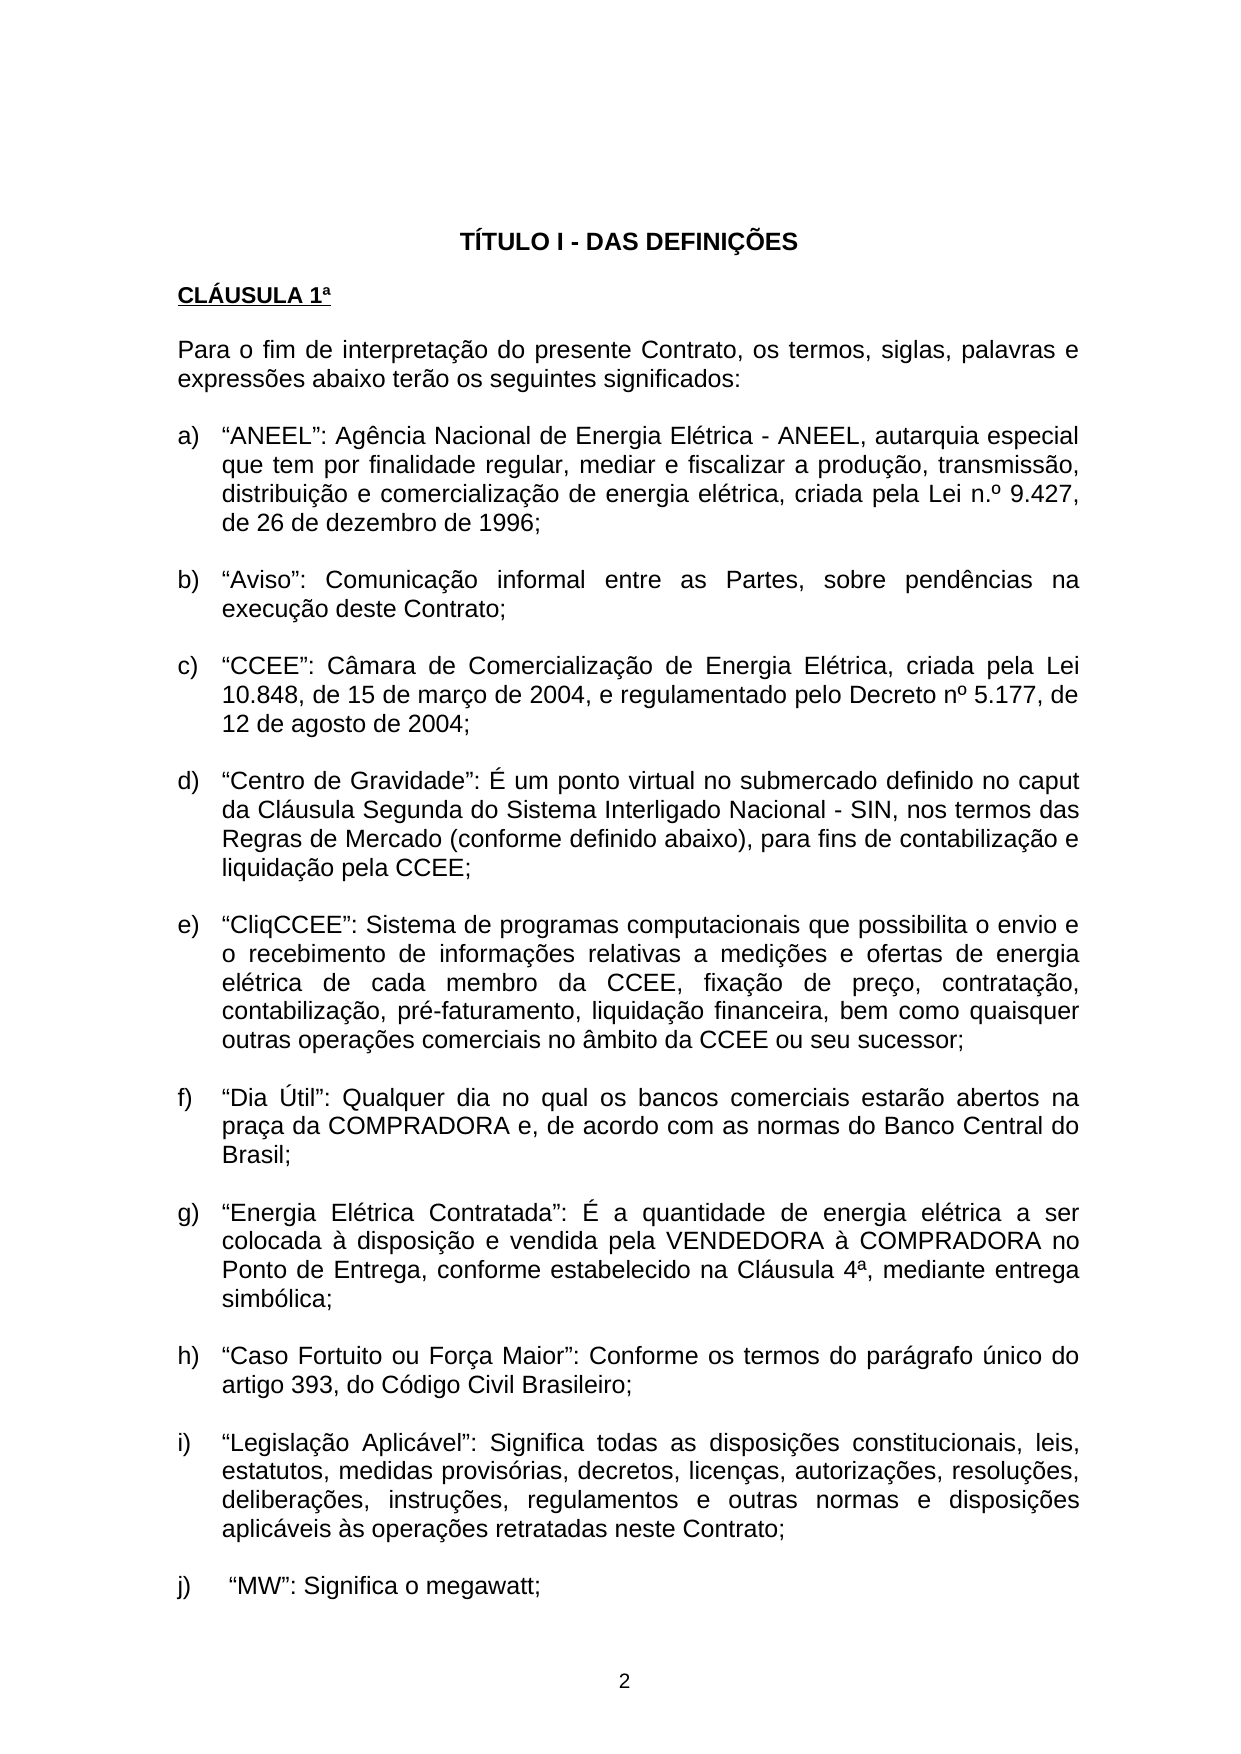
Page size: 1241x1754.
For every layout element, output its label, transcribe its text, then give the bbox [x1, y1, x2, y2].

list “Centro de Gravidade”: É um ponto virtual no submercado definido no caput da Cláusula Segunda do Sistema Interligado Nacional - SIN, nos termos das Regras de Mercado (conforme definido abaixo), para fins de contabilização e liquidação pela CCEE; [177, 766, 1081, 881]
list “Caso Fortuito ou Força Maior”: Conforme os termos do parágrafo único do artigo 393, do Código Civil Brasileiro; [177, 1341, 1081, 1399]
text CLÁUSULA 1ª [177, 282, 1081, 309]
list “Energia Elétrica Contratada”: É a quantidade de energia elétrica a ser colocada à disposição e vendida pela VENDEDORA à COMPRADORA no Ponto de Entrega, conforme estabelecido na Cláusula 4ª, mediante entrega simbólica; [177, 1197, 1081, 1312]
list “CliqCCEE”: Sistema de programas computacionais que possibilita o envio e o recebimento de informações relativas a medições e ofertas de energia elétrica de cada membro da CCEE, fixação de preço, contratação, contabilização, pré-faturamento, liquidação financeira, bem como quaisquer outras operações comerciais no âmbito da CCEE ou seu sucessor; [177, 910, 1081, 1054]
subtitle TÍTULO I - DAS DEFINIÇÕES [177, 227, 1081, 256]
text Para o fim de interpretação do presente Contrato, os termos, siglas, palavras e expressões abaixo terão os seguintes significados: [177, 335, 1081, 392]
list “ANEEL”: Agência Nacional de Energia Elétrica - ANEEL, autarquia especial que tem por finalidade regular, mediar e fiscalizar a produção, transmissão, distribuição e comercialização de energia elétrica, criada pela Lei n.º 9.427, de 26 de dezembro de 1996; [177, 421, 1081, 536]
list “Aviso”: Comunicação informal entre as Partes, sobre pendências na execução deste Contrato; [177, 565, 1081, 622]
list “Legislação Aplicável”: Significa todas as disposições constitucionais, leis, estatutos, medidas provisórias, decretos, licenças, autorizações, resoluções, deliberações, instruções, regulamentos e outras normas e disposições aplicáveis às operações retratadas neste Contrato; [177, 1427, 1081, 1542]
list “CCEE”: Câmara de Comercialização de Energia Elétrica, criada pela Lei 10.848, de 15 de março de 2004, e regulamentado pelo Decreto nº 5.177, de 12 de agosto de 2004; [177, 651, 1081, 737]
list “Dia Útil”: Qualquer dia no qual os bancos comerciais estarão abertos na praça da COMPRADORA e, de acordo com as normas do Banco Central do Brasil; [177, 1082, 1081, 1169]
list “MW”: Significa o megawatt; [177, 1571, 1081, 1600]
